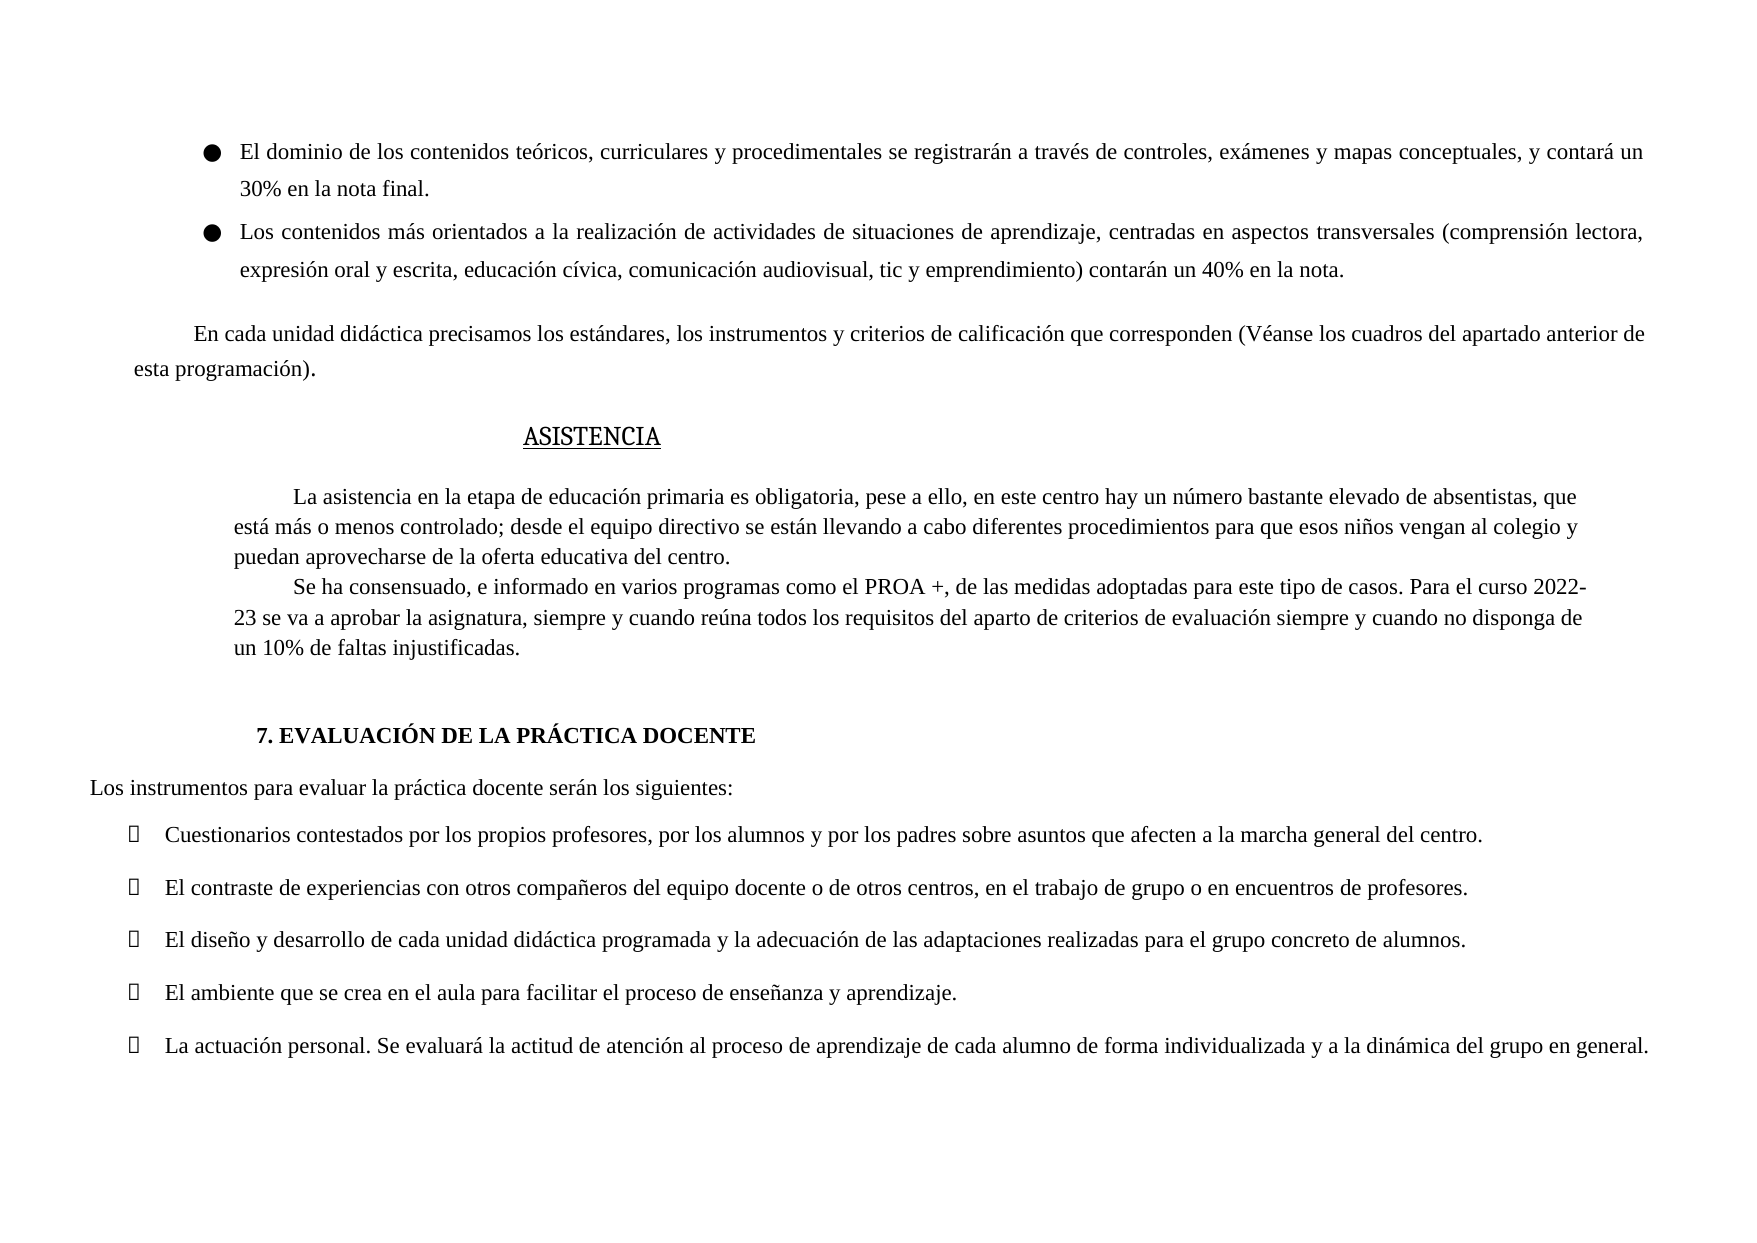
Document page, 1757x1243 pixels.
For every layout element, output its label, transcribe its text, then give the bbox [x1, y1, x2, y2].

text En cada unidad didáctica precisamos los estándares, los instrumentos y criterios de calificación que corresponden (Véanse los cuadros del apartado anterior de esta programación). [134, 320, 1661, 383]
text La asistencia en la etapa de educación primaria es obligatoria, pese a ello, en este centro hay un número bastante elevado de absentistas, que está más o menos controlado; desde el equipo directivo se están llevando a cabo diferentes procedimientos para que esos niños vengan al colegio y puedan aprovecharse de la oferta educativa del centro. [233, 483, 1608, 569]
list El contraste de experiencias con otros compañeros del equipo docente o de otros centros, en el trabajo de grupo o en encuentros de profesores. [127, 861, 1756, 908]
subtitle ASISTENCIA [468, 421, 1756, 453]
text Los instrumentos para evaluar la práctica docente serán los siguientes: [89, 774, 1756, 800]
subtitle 7. EVALUACIÓN DE LA PRÁCTICA DOCENTE [164, 722, 1756, 748]
list Cuestionarios contestados por los propios profesores, por los alumnos y por los padres sobre asuntos que afecten a la marcha general del centro. [127, 809, 1756, 856]
list Los contenidos más orientados a la realización de actividades de situaciones de aprendizaje, centradas en aspectos transversales (comprensión lectora, expresión oral y escrita, educación cívica, comunicación audiovisual, tic y emprendimiento) contarán un 40% en la nota. [202, 205, 1646, 282]
list El ambiente que se crea en el aula para facilitar el proceso de enseñanza y aprendizaje. [127, 967, 1756, 1014]
list La actuación personal. Se evaluará la actitud de atención al proceso de aprendizaje de cada alumno de forma individualizada y a la dinámica del grupo en general. [127, 1019, 1756, 1066]
list El dominio de los contenidos teóricos, curriculares y procedimentales se registrarán a través de controles, exámenes y mapas conceptuales, y contará un 30% en la nota final. [202, 125, 1645, 202]
text Se ha consensuado, e informado en varios programas como el PROA +, de las medidas adoptadas para este tipo de casos. Para el curso 2022-23 se va a aprobar la asignatura, siempre y cuando reúna todos los requisitos del aparto de criterios de evaluación siempre y cuando no disponga de un 10% de faltas injustificadas. [233, 573, 1608, 660]
list El diseño y desarrollo de cada unidad didáctica programada y la adecuación de las adaptaciones realizadas para el grupo concreto de alumnos. [127, 914, 1756, 961]
